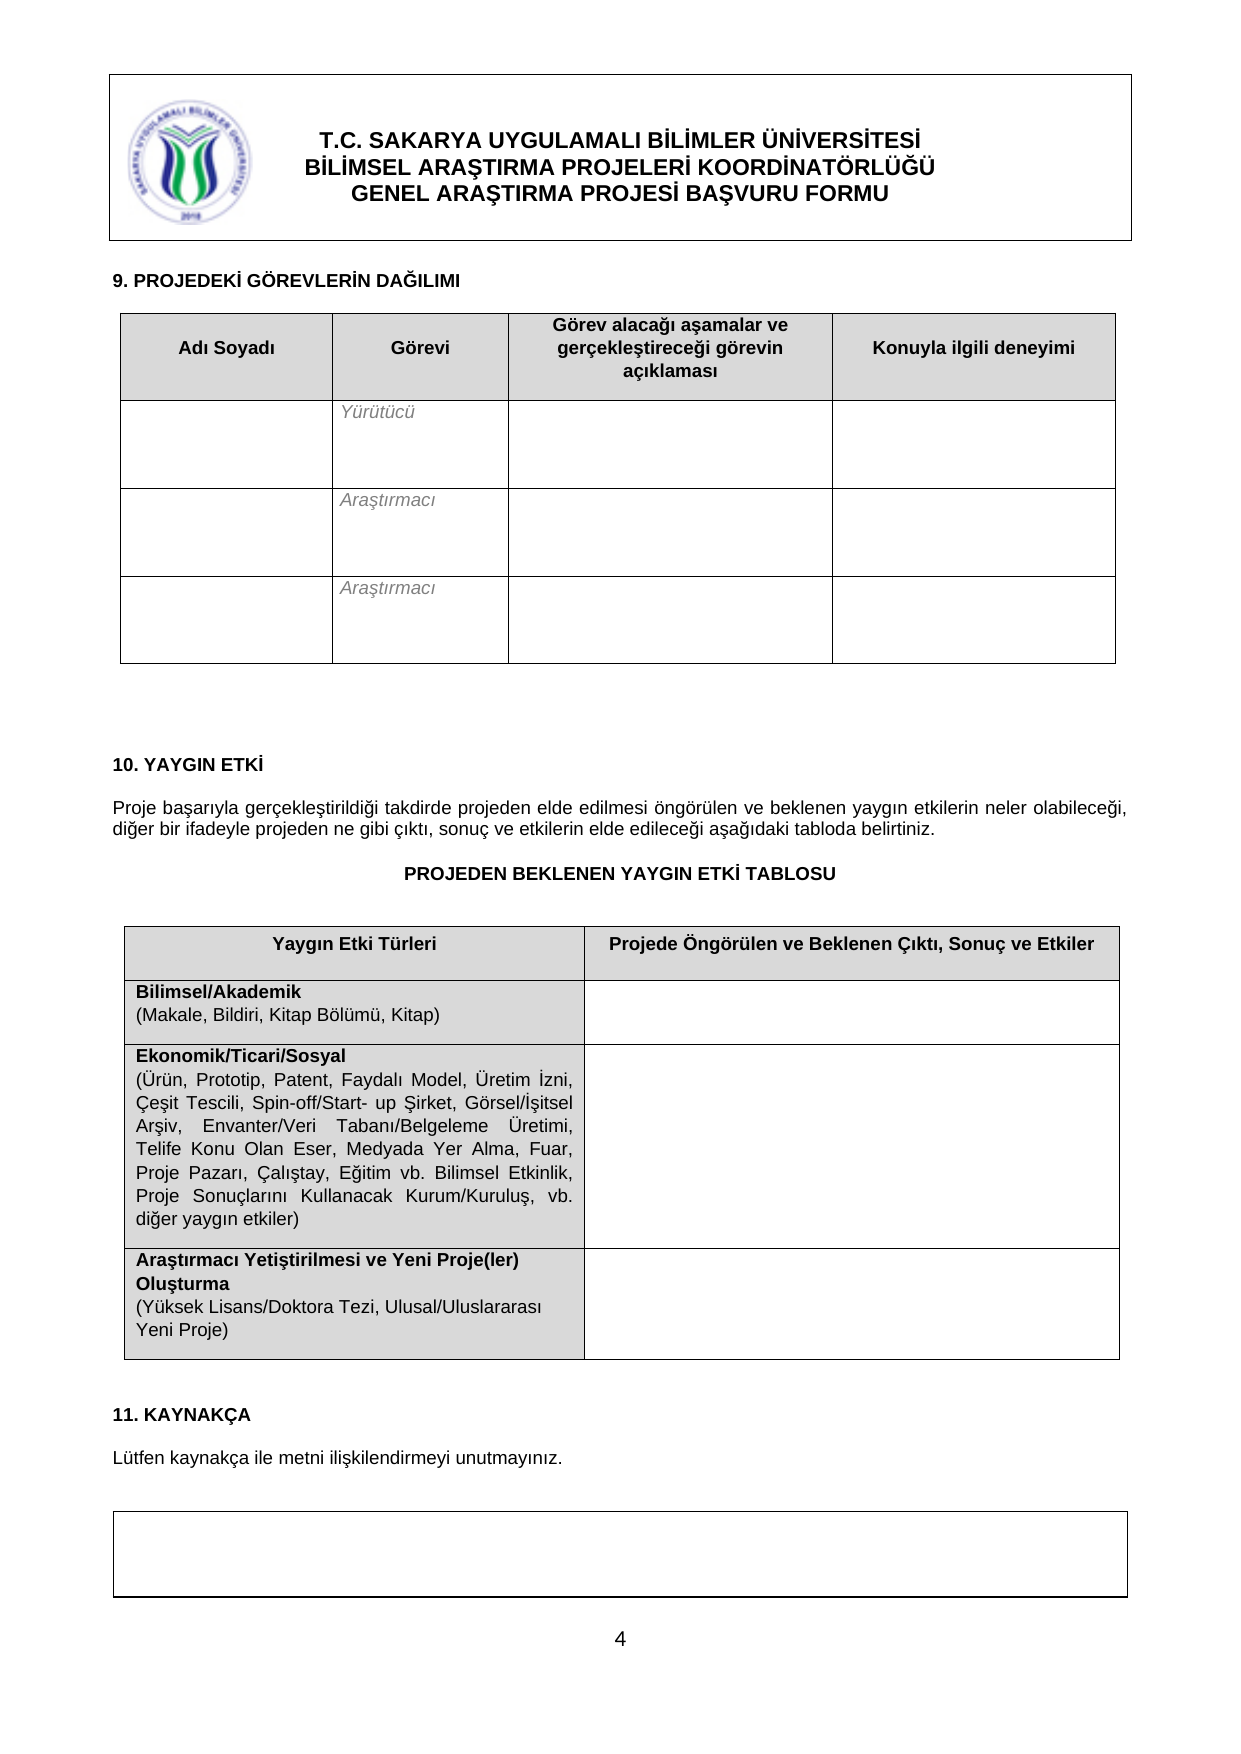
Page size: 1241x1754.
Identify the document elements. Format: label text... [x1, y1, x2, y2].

table_cell [833, 489, 1115, 576]
table_cell [509, 401, 832, 487]
table_cell Araştırmacı [333, 489, 508, 576]
table_header Adı Soyadı [121, 314, 332, 400]
list PROJEDEKİ GÖREVLERİN DAĞILIMI [112, 269, 1128, 291]
table_cell Bilimsel/Akademik (Makale, Bildiri, Kitap Bölümü, Kitap) [125, 981, 584, 1044]
table_header Konuyla ilgili deneyimi [833, 314, 1115, 400]
table_cell [585, 981, 1119, 1044]
table_cell [121, 401, 332, 487]
picture [127, 99, 253, 225]
table_cell [585, 1045, 1119, 1248]
table_cell [121, 577, 332, 662]
table_cell [833, 401, 1115, 487]
text Lütfen kaynakça ile metni ilişkilendirmeyi unutmayınız. [112, 1447, 1128, 1468]
table_header [114, 1512, 1127, 1596]
table_header Projede Öngörülen ve Beklenen Çıktı, Sonuç ve Etkiler [585, 927, 1119, 980]
table_cell [509, 577, 832, 662]
text PROJEDEN BEKLENEN YAYGIN ETKİ TABLOSU [112, 863, 1128, 884]
list YAYGIN ETKİ [112, 753, 1128, 775]
list KAYNAKÇA [112, 1403, 1128, 1425]
table_cell [833, 577, 1115, 662]
table_cell [585, 1249, 1119, 1359]
table_cell Yürütücü [333, 401, 508, 487]
table_header Görev alacağı aşamalar ve gerçekleştireceği görevin açıklaması [509, 314, 832, 400]
table_header Görevi [333, 314, 508, 400]
table_cell Araştırmacı [333, 577, 508, 662]
table_cell [121, 489, 332, 576]
table_cell Ekonomik/Ticari/Sosyal (Ürün, Prototip, Patent, Faydalı Model, Üretim İzni, Çeşit Tescili, Spin-off/Start- up Şirket, Görsel/İşitsel Arşiv, Envanter/Veri Tabanı/Belgeleme Üretimi, Telife Konu Olan Eser, Medyada Yer Alma, Fuar, Proje Pazarı, Çalıştay, Eğitim vb. Bilimsel Etkinlik, Proje Sonuçlarını Kullanacak Kurum/Kuruluş, vb. diğer yaygın etkiler) [125, 1045, 584, 1248]
table_cell [509, 489, 832, 576]
table_cell Araştırmacı Yetiştirilmesi ve Yeni Proje(ler) Oluşturma (Yüksek Lisans/Doktora Tezi, Ulusal/Uluslararası Yeni Proje) [125, 1249, 584, 1359]
table_header Yaygın Etki Türleri [125, 927, 584, 980]
text Proje başarıyla gerçekleştirildiği takdirde projeden elde edilmesi öngörülen ve beklenen yaygın etkilerin neler olabileceği, diğer bir ifadeyle projeden ne gibi çıktı, sonuç ve etkilerin elde edileceği aşağıdaki tabloda belirtiniz. [112, 797, 1128, 840]
